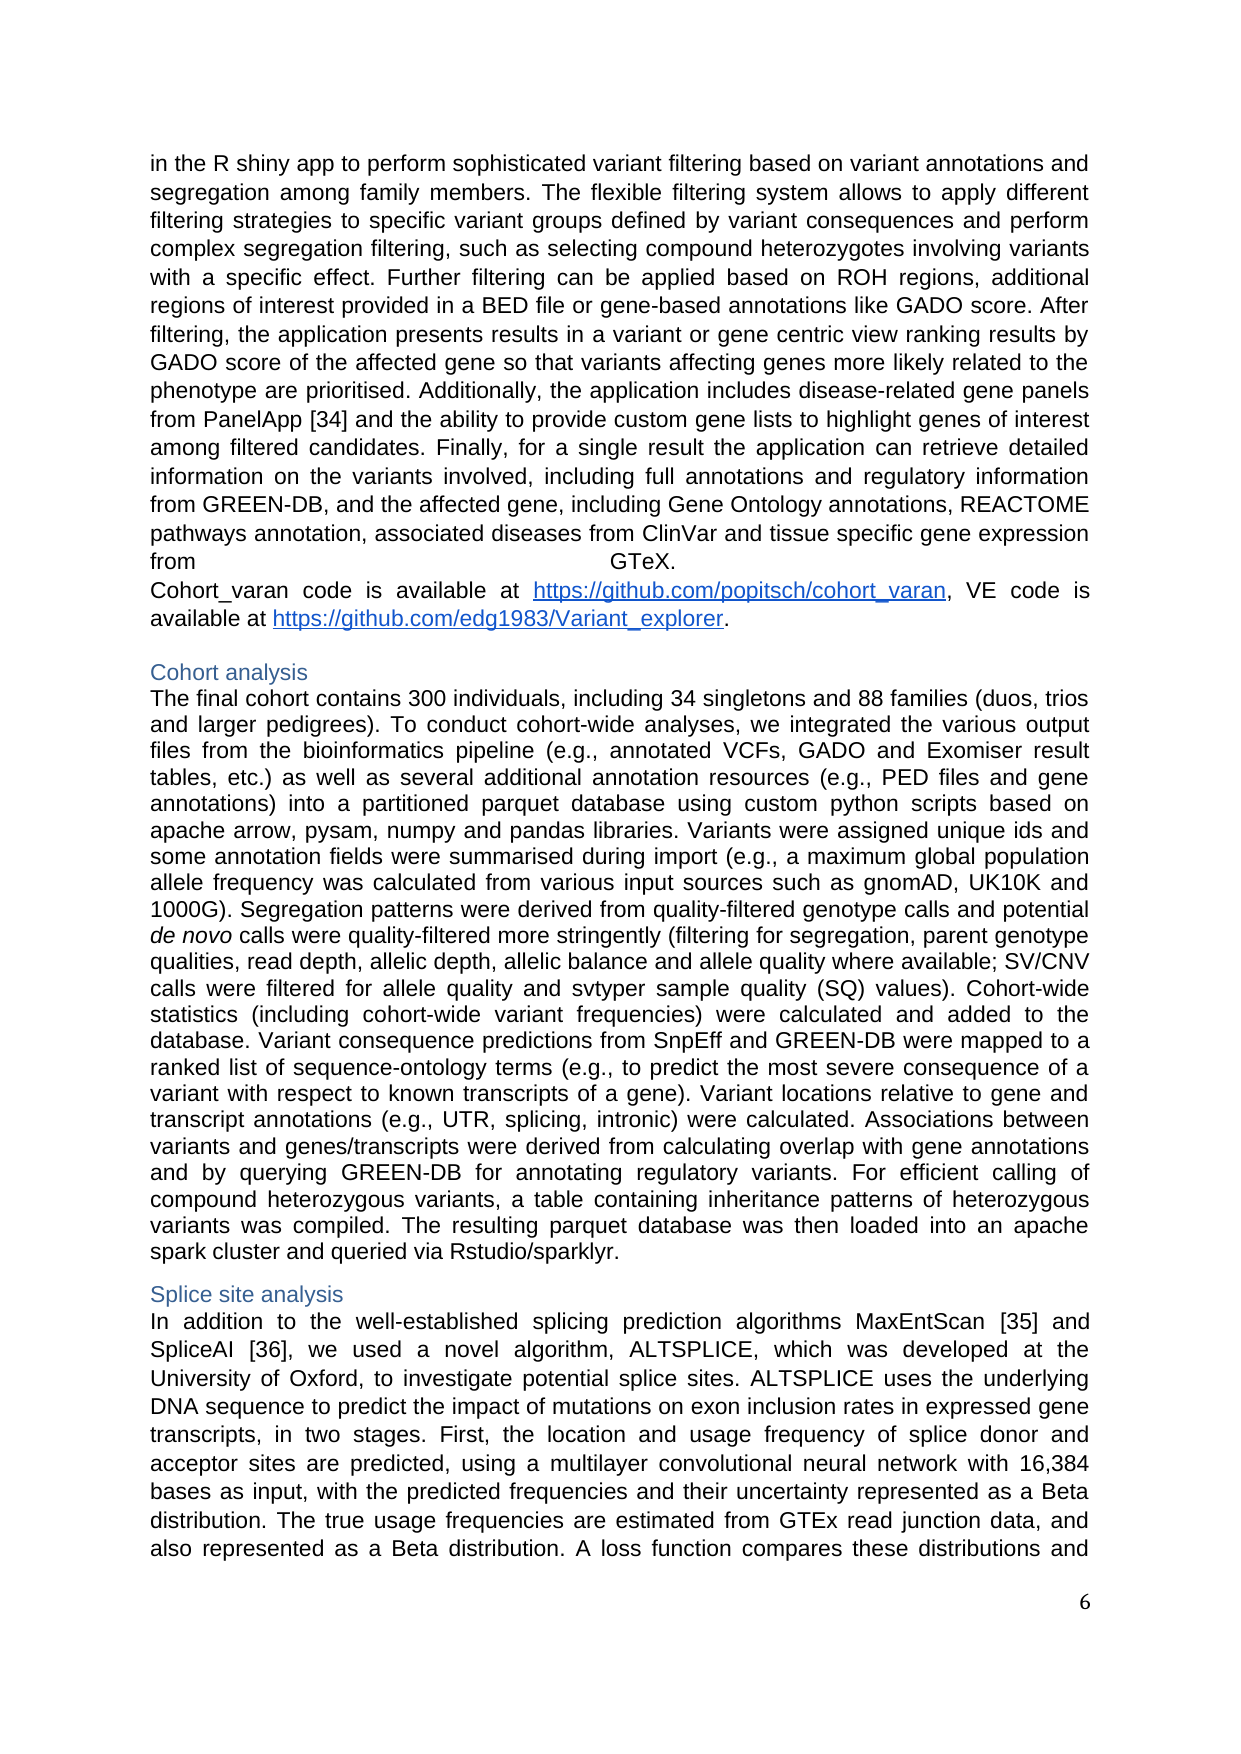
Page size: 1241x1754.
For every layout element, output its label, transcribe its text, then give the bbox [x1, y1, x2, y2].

subtitle Splice site analysis [150, 1281, 1090, 1308]
subtitle Cohort analysis [150, 658, 1090, 685]
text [150, 1308, 1090, 1561]
text The final cohort contains 300 individuals, including 34 singletons and 88 families (duos, trios and larger pedigrees). To conduct cohort-wide analyses, we integrated the various output files from the bioinformatics pipeline (e.g., annotated VCFs, GADO and Exomiser result tables, etc.) as well as several additional annotation resources (e.g., PED files and gene annotations) into a partitioned parquet database using custom python scripts based on apache arrow, pysam, numpy and pandas libraries. Variants were assigned unique ids and some annotation fields were summarised during import (e.g., a maximum global population allele frequency was calculated from various input sources such as gnomAD, UK10K and 1000G). Segregation patterns were derived from quality-filtered genotype calls and potential de novo calls were quality-filtered more stringently (filtering for segregation, parent genotype qualities, read depth, allelic depth, allelic balance and allele quality where available; SV/CNV calls were filtered for allele quality and svtyper sample quality (SQ) values). Cohort-wide statistics (including cohort-wide variant frequencies) were calculated and added to the database. Variant consequence predictions from SnpEff and GREEN-DB were mapped to a ranked list of sequence-ontology terms (e.g., to predict the most severe consequence of a variant with respect to known transcripts of a gene). Variant locations relative to gene and transcript annotations (e.g., UTR, splicing, intronic) were calculated. Associations between variants and genes/transcripts were derived from calculating overlap with gene annotations and by querying GREEN-DB for annotating regulatory variants. For efficient calling of compound heterozygous variants, a table containing inheritance patterns of heterozygous variants was compiled. The resulting parquet database was then loaded into an apache spark cluster and queried via Rstudio/sparklyr. [150, 685, 1090, 1264]
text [150, 150, 1090, 631]
